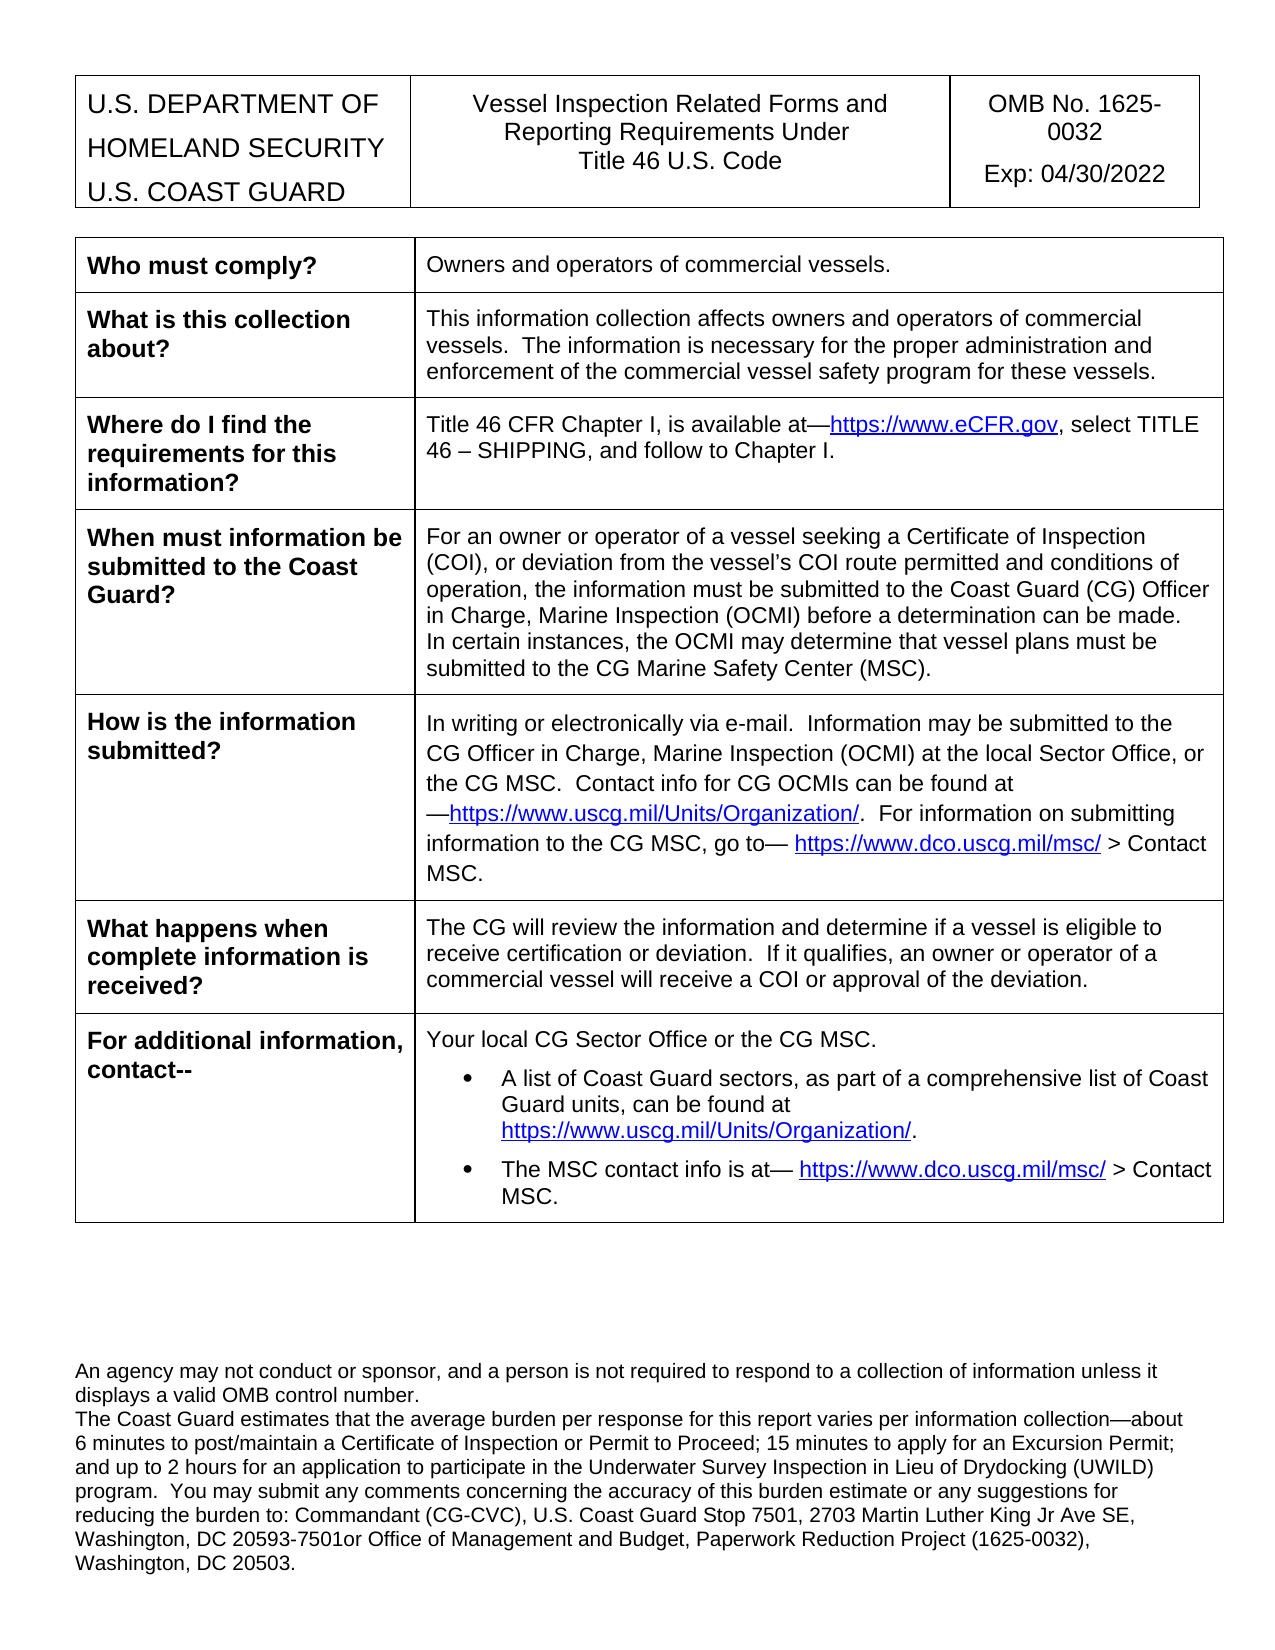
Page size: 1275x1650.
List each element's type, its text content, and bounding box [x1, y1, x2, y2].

table_cell How is the information submitted? [76, 695, 414, 900]
table_cell For additional information, contact-- [76, 1014, 414, 1222]
table_cell In writing or electronically via e-mail. Information may be submitted to the CG Officer in Charge, Marine Inspection (OCMI) at the local Sector Office, or the CG MSC. Contact info for CG OCMIs can be found at—https://www.uscg.mil/Units/Organization/. For information on submitting information to the CG MSC, go to— https://www.dco.uscg.mil/msc/ > Contact MSC. [416, 695, 1223, 900]
table_header Who must comply? [76, 238, 414, 292]
table_header Vessel Inspection Related Forms and Reporting Requirements Under Title 46 U.S. Code [411, 76, 949, 207]
table_cell Title 46 CFR Chapter I, is available at—https://www.eCFR.gov, select TITLE 46 – SHIPPING, and follow to Chapter I. [416, 398, 1223, 509]
table_cell When must information be submitted to the Coast Guard? [76, 510, 414, 693]
table_cell For an owner or operator of a vessel seeking a Certificate of Inspection (COI), or deviation from the vessel’s COI route permitted and conditions of operation, the information must be submitted to the Coast Guard (CG) Officer in Charge, Marine Inspection (OCMI) before a determination can be made. In certain instances, the OCMI may determine that vessel plans must be submitted to the CG Marine Safety Center (MSC). [416, 510, 1223, 693]
table_cell The CG will review the information and determine if a vessel is eligible to receive certification or deviation. If it qualifies, an owner or operator of a commercial vessel will receive a COI or approval of the deviation. [416, 901, 1223, 1012]
table_cell Where do I find the requirements for this information? [76, 398, 414, 509]
table_header Owners and operators of commercial vessels. [416, 238, 1223, 292]
table_header OMB No. 1625-0032 Exp: 04/30/2022 [951, 76, 1199, 207]
table_cell What happens when complete information is received? [76, 901, 414, 1012]
table_header U.S. DEPARTMENT OF HOMELAND SECURITY COAST GUARD [76, 76, 410, 207]
table_cell Your local CG Sector Office or the CG MSC. A list of Coast Guard sectors, as part of a comprehensive list of Coast Guard units, can be found at https://www.uscg.mil/Units/Organization/. The MSC contact info is at— https://www.dco.uscg.mil/msc/ > Contact MSC. [416, 1014, 1223, 1222]
table_cell This information collection affects owners and operators of commercial vessels. The information is necessary for the proper administration and enforcement of the commercial vessel safety program for these vessels. [416, 293, 1223, 397]
table_cell What is this collection about? [76, 293, 414, 397]
